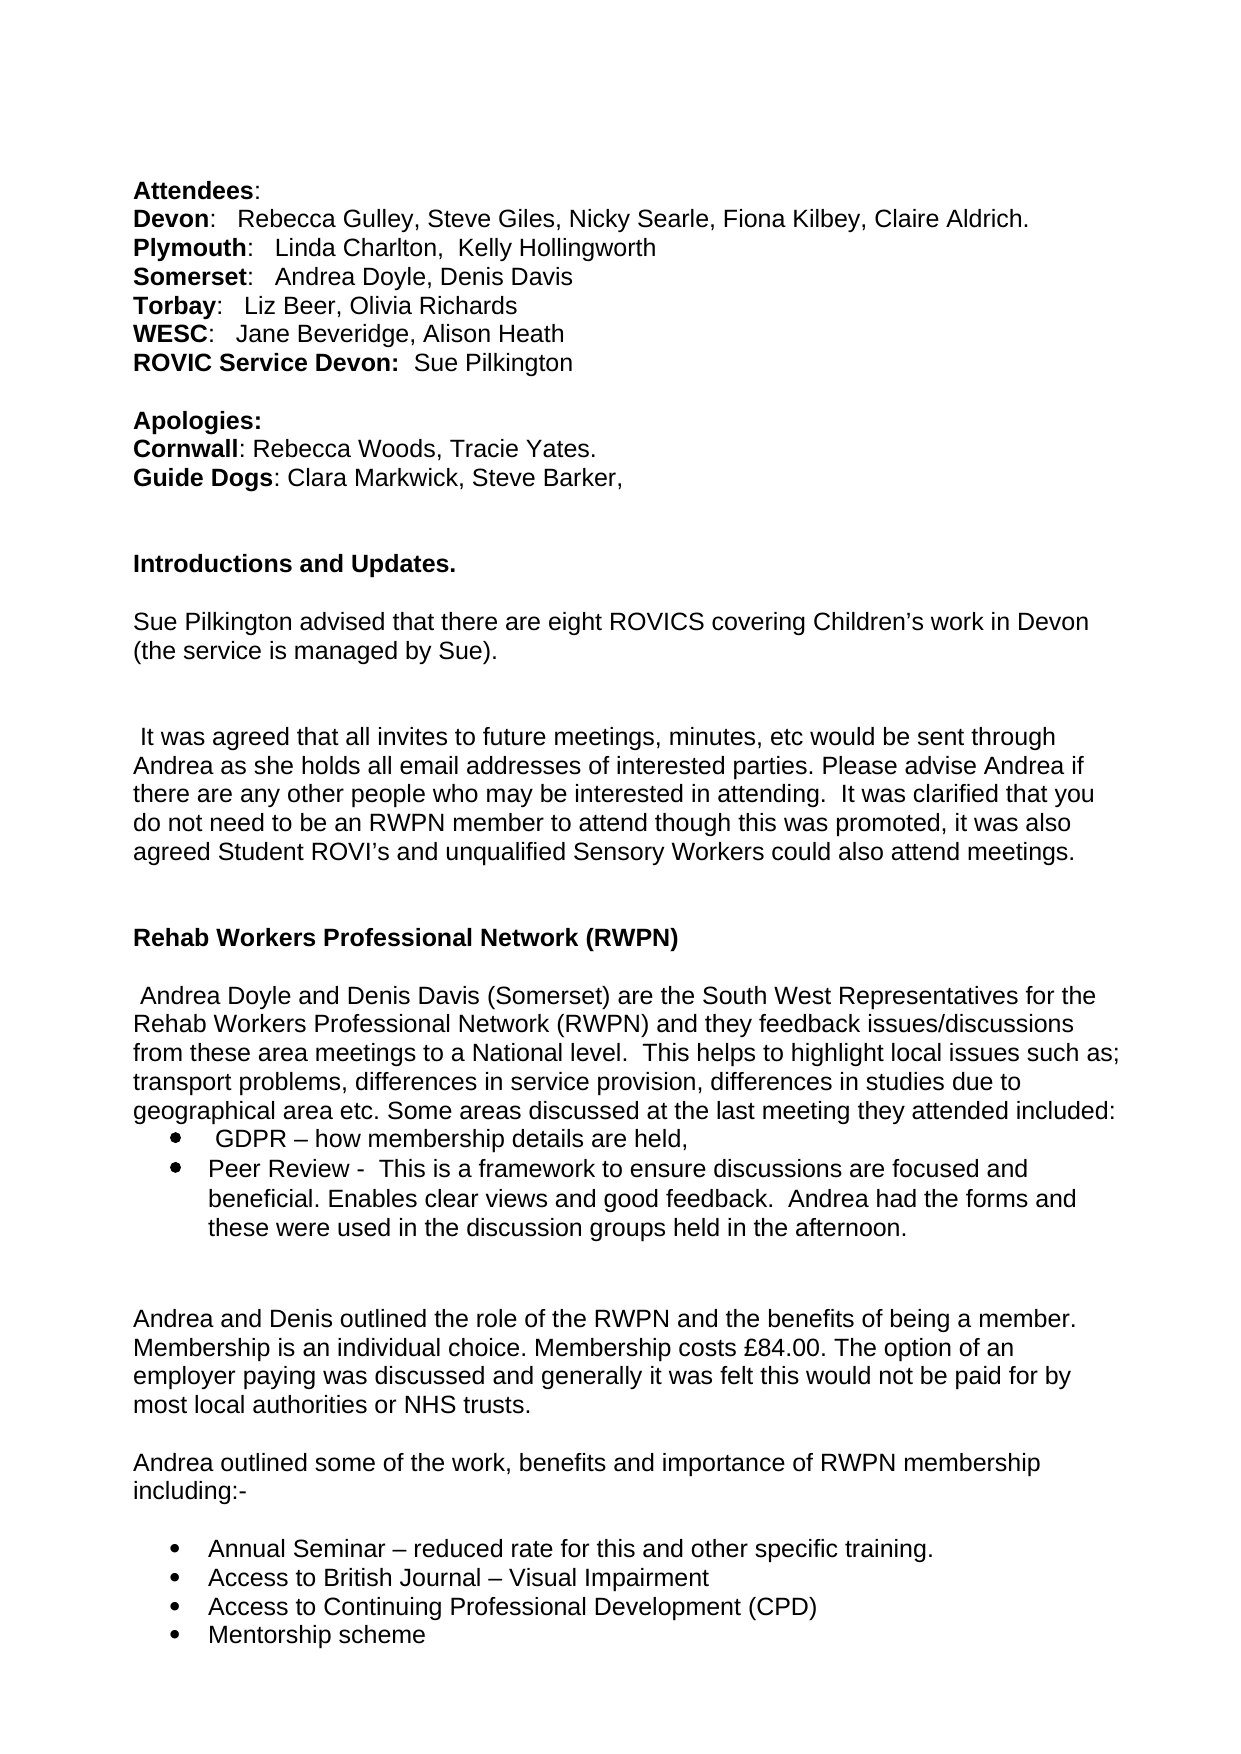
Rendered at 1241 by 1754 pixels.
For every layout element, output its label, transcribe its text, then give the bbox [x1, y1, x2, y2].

text It was agreed that all invites to future meetings, minutes, etc would be sent through Andrea as she holds all email addresses of interested parties. Please advise Andrea if there are any other people who may be interested in attending. It was clarified that you do not need to be an RWPN member to attend though this was promoted, it was also agreed Student ROVI’s and unqualified Sensory Workers could also attend meetings. [133, 722, 1122, 866]
text Attendees: [133, 176, 1122, 204]
text Torbay: Liz Beer, Olivia Richards [133, 291, 1122, 319]
text Introductions and Updates. [133, 549, 1122, 578]
text Andrea outlined some of the work, benefits and importance of RWPN membership including:- [133, 1448, 1122, 1505]
text Apologies: [133, 406, 1122, 434]
text Guide Dogs: Clara Markwick, Steve Barker, [133, 463, 1122, 492]
text Andrea and Denis outlined the role of the RWPN and the benefits of being a member. Membership is an individual choice. Membership costs £84.00. The option of an employer paying was discussed and generally it was felt this would not be paid for by most local authorities or NHS trusts. [133, 1304, 1122, 1419]
text ROVIC Service Devon: Sue Pilkington [133, 348, 1122, 377]
list Access to British Journal – Visual Impairment [170, 1563, 1122, 1592]
text Devon: Rebecca Gulley, Steve Giles, Nicky Searle, Fiona Kilbey, Claire Aldrich. [133, 204, 1122, 233]
text Andrea Doyle and Denis Davis (Somerset) are the South West Representatives for the Rehab Workers Professional Network (RWPN) and they feedback issues/discussions from these area meetings to a National level. This helps to highlight local issues such as; transport problems, differences in service provision, differences in studies due to geographical area etc. Some areas discussed at the last meeting they attended included: [133, 981, 1122, 1124]
list GDPR – how membership details are held, [170, 1124, 1122, 1154]
text Plymouth: Linda Charlton, Kelly Hollingworth [133, 233, 1122, 262]
list Annual Seminar – reduced rate for this and other specific training. [170, 1534, 1122, 1563]
list Peer Review - This is a framework to ensure discussions are focused and beneficial. Enables clear views and good feedback. Andrea had the forms and these were used in the discussion groups held in the afternoon. [170, 1154, 1122, 1242]
text WESC: Jane Beveridge, Alison Heath [133, 319, 1122, 348]
list Mentorship scheme [170, 1620, 1122, 1649]
text Somerset: Andrea Doyle, Denis Davis [133, 262, 1122, 291]
text Cornwall: Rebecca Woods, Tracie Yates. [133, 434, 1122, 463]
list Access to Continuing Professional Development (CPD) [170, 1592, 1122, 1620]
text Rehab Workers Professional Network (RWPN) [133, 923, 1122, 952]
text Sue Pilkington advised that there are eight ROVICS covering Children’s work in Devon (the service is managed by Sue). [133, 607, 1122, 664]
